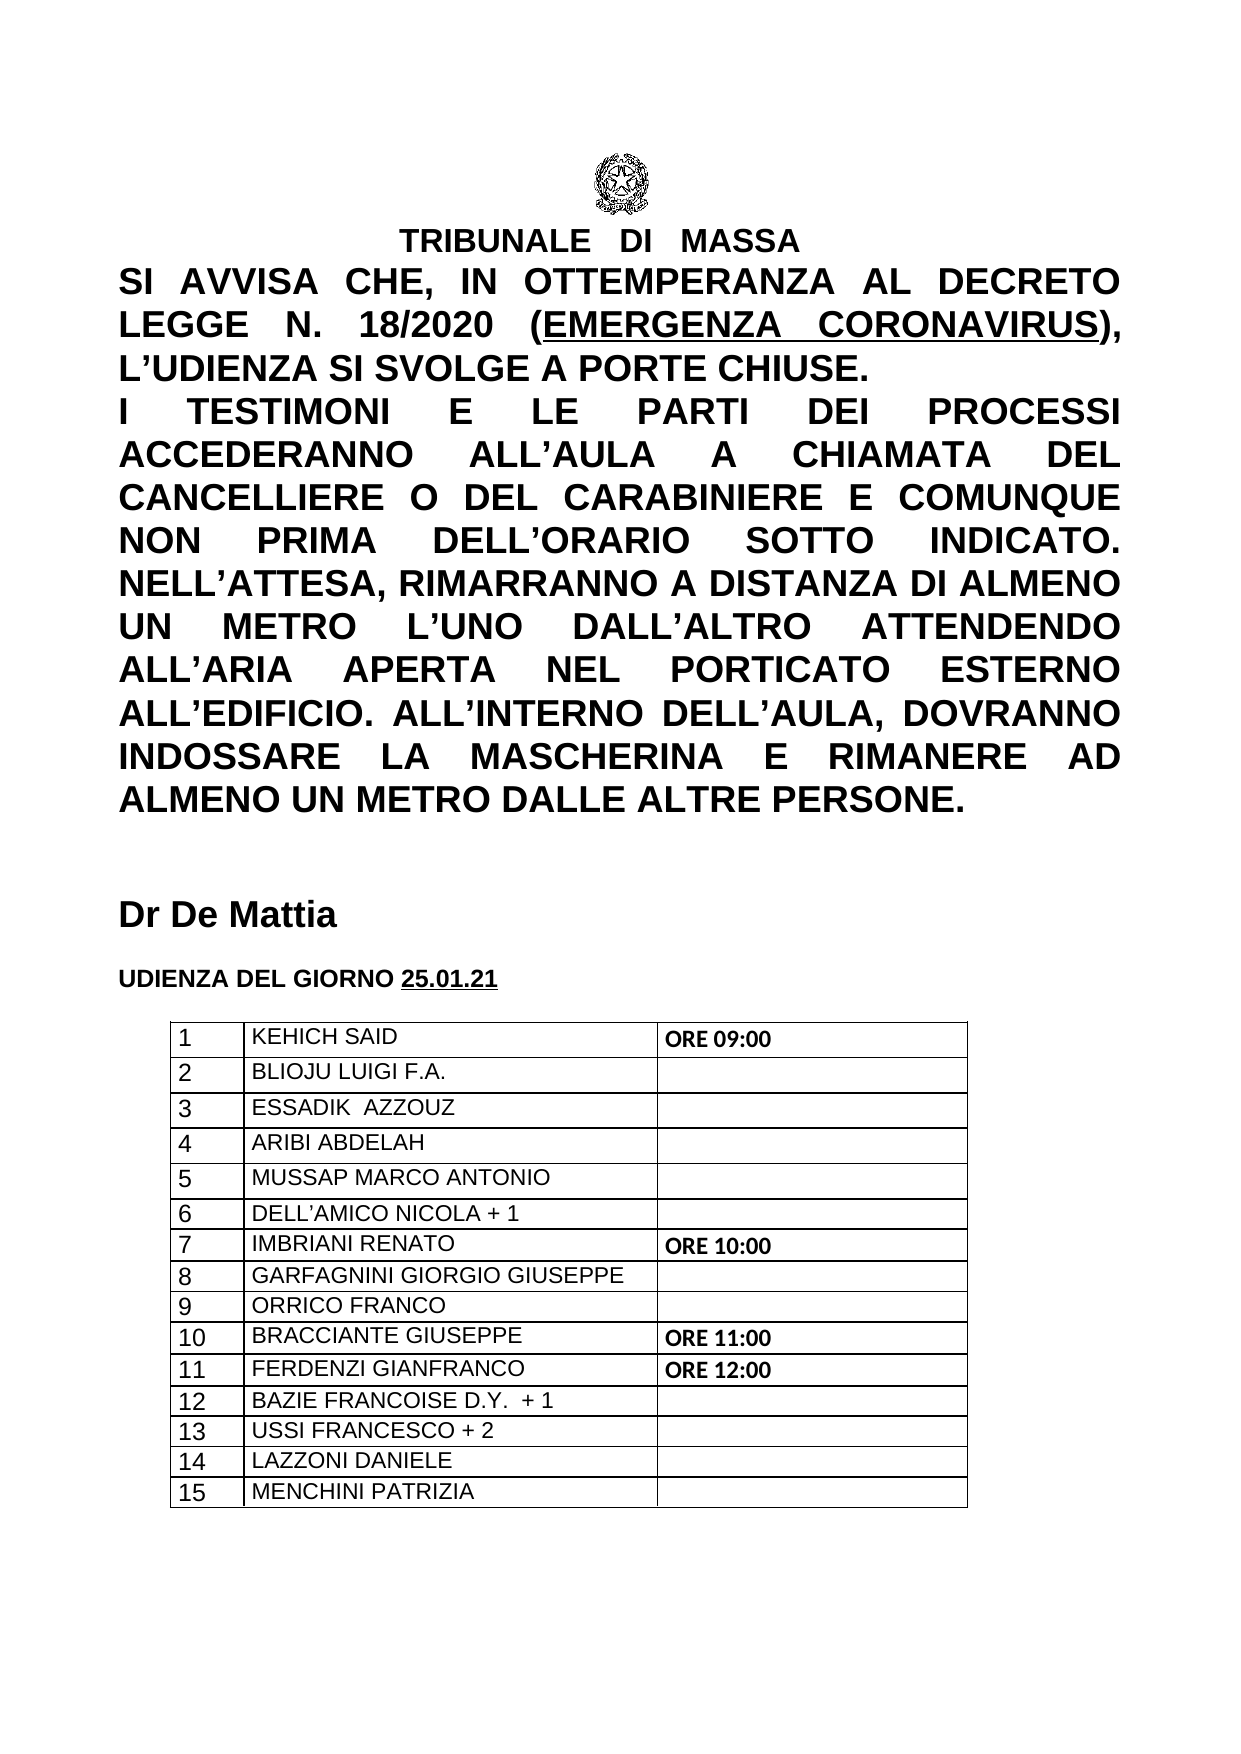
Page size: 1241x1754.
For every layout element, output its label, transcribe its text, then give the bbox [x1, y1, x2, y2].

table_cell IMBRIANI RENATO [245, 1230, 657, 1260]
text UDIENZA DEL GIORNO 25.01.21 [118, 964, 1122, 993]
table_cell [658, 1447, 967, 1476]
table_cell 2 [171, 1058, 243, 1092]
table_cell 12 [171, 1387, 243, 1415]
table_cell 9 [171, 1292, 243, 1321]
table_cell [658, 1129, 967, 1163]
table_cell FERDENZI GIANFRANCO [245, 1355, 657, 1385]
table_cell ORE 12:00 [658, 1355, 967, 1385]
text TRIBUNALE DI MASSA [118, 221, 1122, 259]
table_cell MUSSAP MARCO ANTONIO [245, 1164, 657, 1198]
table_cell USSI FRANCESCO + 2 [245, 1417, 657, 1446]
picture [588, 147, 653, 221]
text I TESTIMONI E LE PARTI DEI PROCESSI ACCEDERANNO ALL’AULA A CHIAMATA DEL CANCELLIERE O DEL CARABINIERE E COMUNQUE NON PRIMA DELL’ORARIO SOTTO INDICATO. NELL’ATTESA, RIMARRANNO A DISTANZA DI ALMENO UN METRO L’UNO DALL’ALTRO ATTENDENDO ALL’ARIA APERTA NEL PORTICATO ESTERNO ALL’EDIFICIO. ALL’INTERNO DELL’AULA, DOVRANNO INDOSSARE LA MASCHERINA E RIMANERE AD ALMENO UN METRO DALLE ALTRE PERSONE. [118, 389, 1122, 820]
table_cell [658, 1292, 967, 1321]
table_cell 14 [171, 1447, 243, 1476]
table_cell 10 [171, 1323, 243, 1353]
table_cell [658, 1200, 967, 1228]
table_cell MENCHINI PATRIZIA [245, 1478, 657, 1506]
table_cell ESSADIK AZZOUZ [245, 1094, 657, 1127]
table_cell GARFAGNINI GIORGIO GIUSEPPE [245, 1262, 657, 1291]
table_cell 5 [171, 1164, 243, 1198]
text Dr De Mattia [118, 892, 1122, 935]
table_cell [658, 1262, 967, 1291]
table_cell 6 [171, 1200, 243, 1228]
table_cell ORRICO FRANCO [245, 1292, 657, 1321]
table_cell BAZIE FRANCOISE D.Y. + 1 [245, 1387, 657, 1415]
table_cell ORE 10:00 [658, 1230, 967, 1260]
table_cell [658, 1478, 967, 1506]
table_cell [658, 1164, 967, 1198]
table_cell 15 [171, 1478, 243, 1506]
table_cell BRACCIANTE GIUSEPPE [245, 1323, 657, 1353]
table_cell 13 [171, 1417, 243, 1446]
table_cell [658, 1094, 967, 1127]
table_cell [658, 1387, 967, 1415]
table_cell ARIBI ABDELAH [245, 1129, 657, 1163]
table_cell ORE 11:00 [658, 1323, 967, 1353]
table_header KEHICH SAID [245, 1023, 657, 1057]
table_cell LAZZONI DANIELE [245, 1447, 657, 1476]
table_cell DELL’AMICO NICOLA + 1 [245, 1200, 657, 1228]
table_cell [658, 1058, 967, 1092]
text SI AVVISA CHE, IN OTTEMPERANZA AL DECRETO LEGGE N. 18/2020 (EMERGENZA CORONAVIRUS), L’UDIENZA SI SVOLGE A PORTE CHIUSE. [118, 259, 1122, 389]
table_header ORE 09:00 [658, 1023, 967, 1057]
table_cell 8 [171, 1262, 243, 1291]
table_header 1 [171, 1023, 243, 1057]
table_cell 4 [171, 1129, 243, 1163]
table_cell BLIOJU LUIGI F.A. [245, 1058, 657, 1092]
table_cell 3 [171, 1094, 243, 1127]
table_cell 7 [171, 1230, 243, 1260]
table_cell 11 [171, 1355, 243, 1385]
table_cell [658, 1417, 967, 1446]
